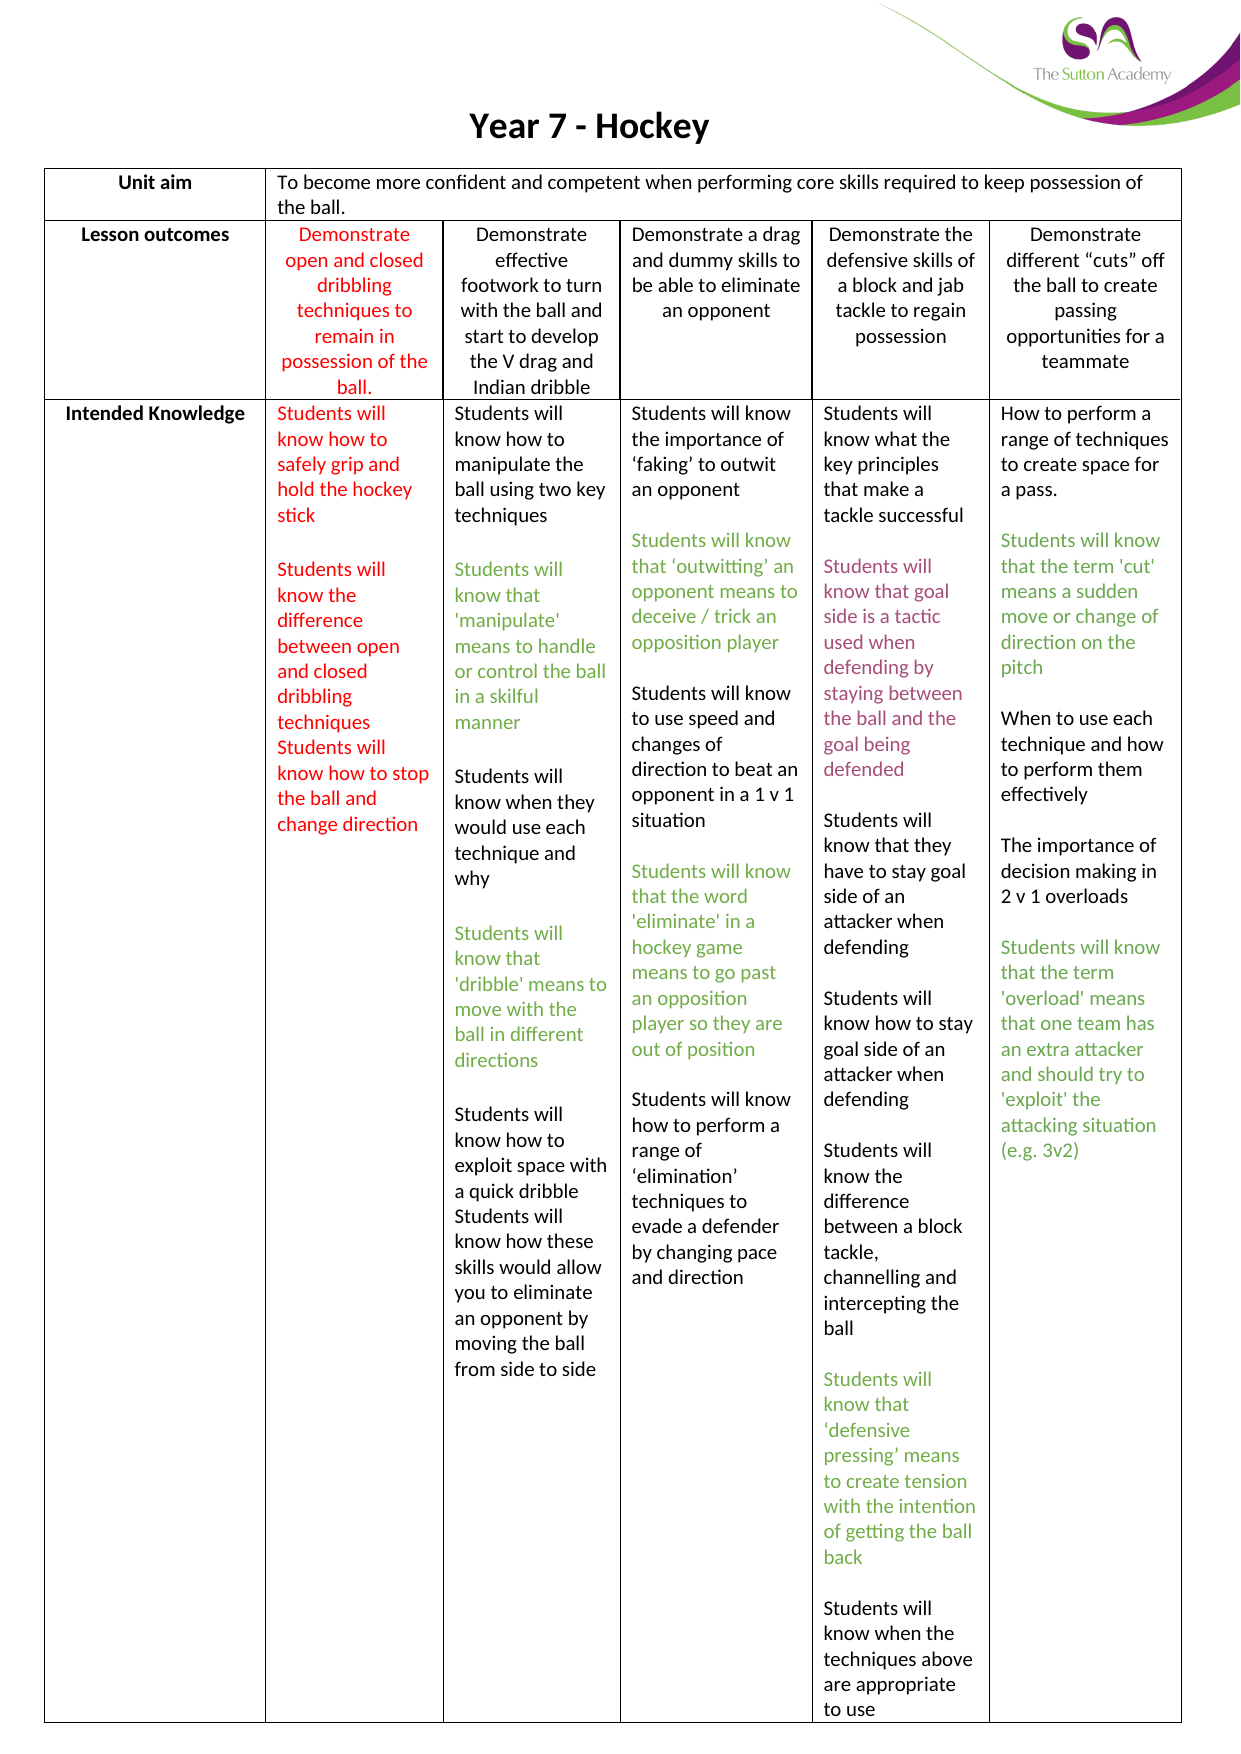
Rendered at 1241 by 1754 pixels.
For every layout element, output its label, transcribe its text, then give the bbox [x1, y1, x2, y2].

table_cell Demonstrate open and closed dribbling techniques to remain in possession of the ball. [266, 221, 442, 399]
table_cell Demonstrate a drag and dummy skills to be able to eliminate an opponent [621, 221, 811, 399]
table_cell Students will know what the key principles that make a tackle successful Students will know that goal side is a tactic used when defending by staying between the ball and the goal being defended Students will know that they have to stay goal side of an attacker when defending Students will know how to stay goal side of an attacker when defending Students will know the difference between a block tackle, channelling and intercepting the ball Students will know that ‘defensive pressing’ means to create tension with the intention of getting the ball back Students will know when the techniques above are appropriate to use [813, 400, 989, 1722]
table_cell Demonstrate effective footwork to turn with the ball and start to develop the V drag and Indian dribble [444, 221, 619, 399]
picture [878, 3, 1241, 126]
table_cell How to perform a range of techniques to create space for a pass. Students will know that the term 'cut' means a sudden move or change of direction on the pitch When to use each technique and how to perform them effectively The importance of decision making in 2 v 1 overloads Students will know that the term 'overload' means that one team has an extra attacker and should try to 'exploit' the attacking situation (e.g. 3v2) [990, 399, 1181, 1722]
text Year 7 - Hockey [89, 102, 1090, 148]
table_header Unit aim [45, 169, 265, 220]
table_cell Intended Knowledge [45, 400, 265, 1722]
table_header To become more confident and competent when performing core skills required to keep possession of the ball. [266, 169, 1181, 220]
table_cell Demonstrate different “cuts” off the ball to create passing opportunities for a teammate [990, 221, 1181, 399]
table_cell Demonstrate the defensive skills of a block and jab tackle to regain possession [813, 221, 989, 399]
table_cell Lesson outcomes [45, 221, 265, 399]
table_cell Students will know the importance of ‘faking’ to outwit an opponent Students will know that ‘outwitting’ an opponent means to deceive / trick an opposition player Students will know to use speed and changes of direction to beat an opponent in a 1 v 1 situation Students will know that the word 'eliminate' in a hockey game means to go past an opposition player so they are out of position Students will know how to perform a range of ‘elimination’ techniques to evade a defender by changing pace and direction [621, 400, 812, 1722]
table_cell Students will know how to safely grip and hold the hockey stick Students will know the difference between open and closed dribbling techniques Students will know how to stop the ball and change direction [266, 400, 443, 1722]
table_cell Students will know how to manipulate the ball using two key techniques Students will know that 'manipulate' means to handle or control the ball in a skilful manner Students will know when they would use each technique and why Students will know that 'dribble' means to move with the ball in different directions Students will know how to exploit space with a quick dribble Students will know how these skills would allow you to eliminate an opponent by moving the ball from side to side [444, 400, 620, 1722]
